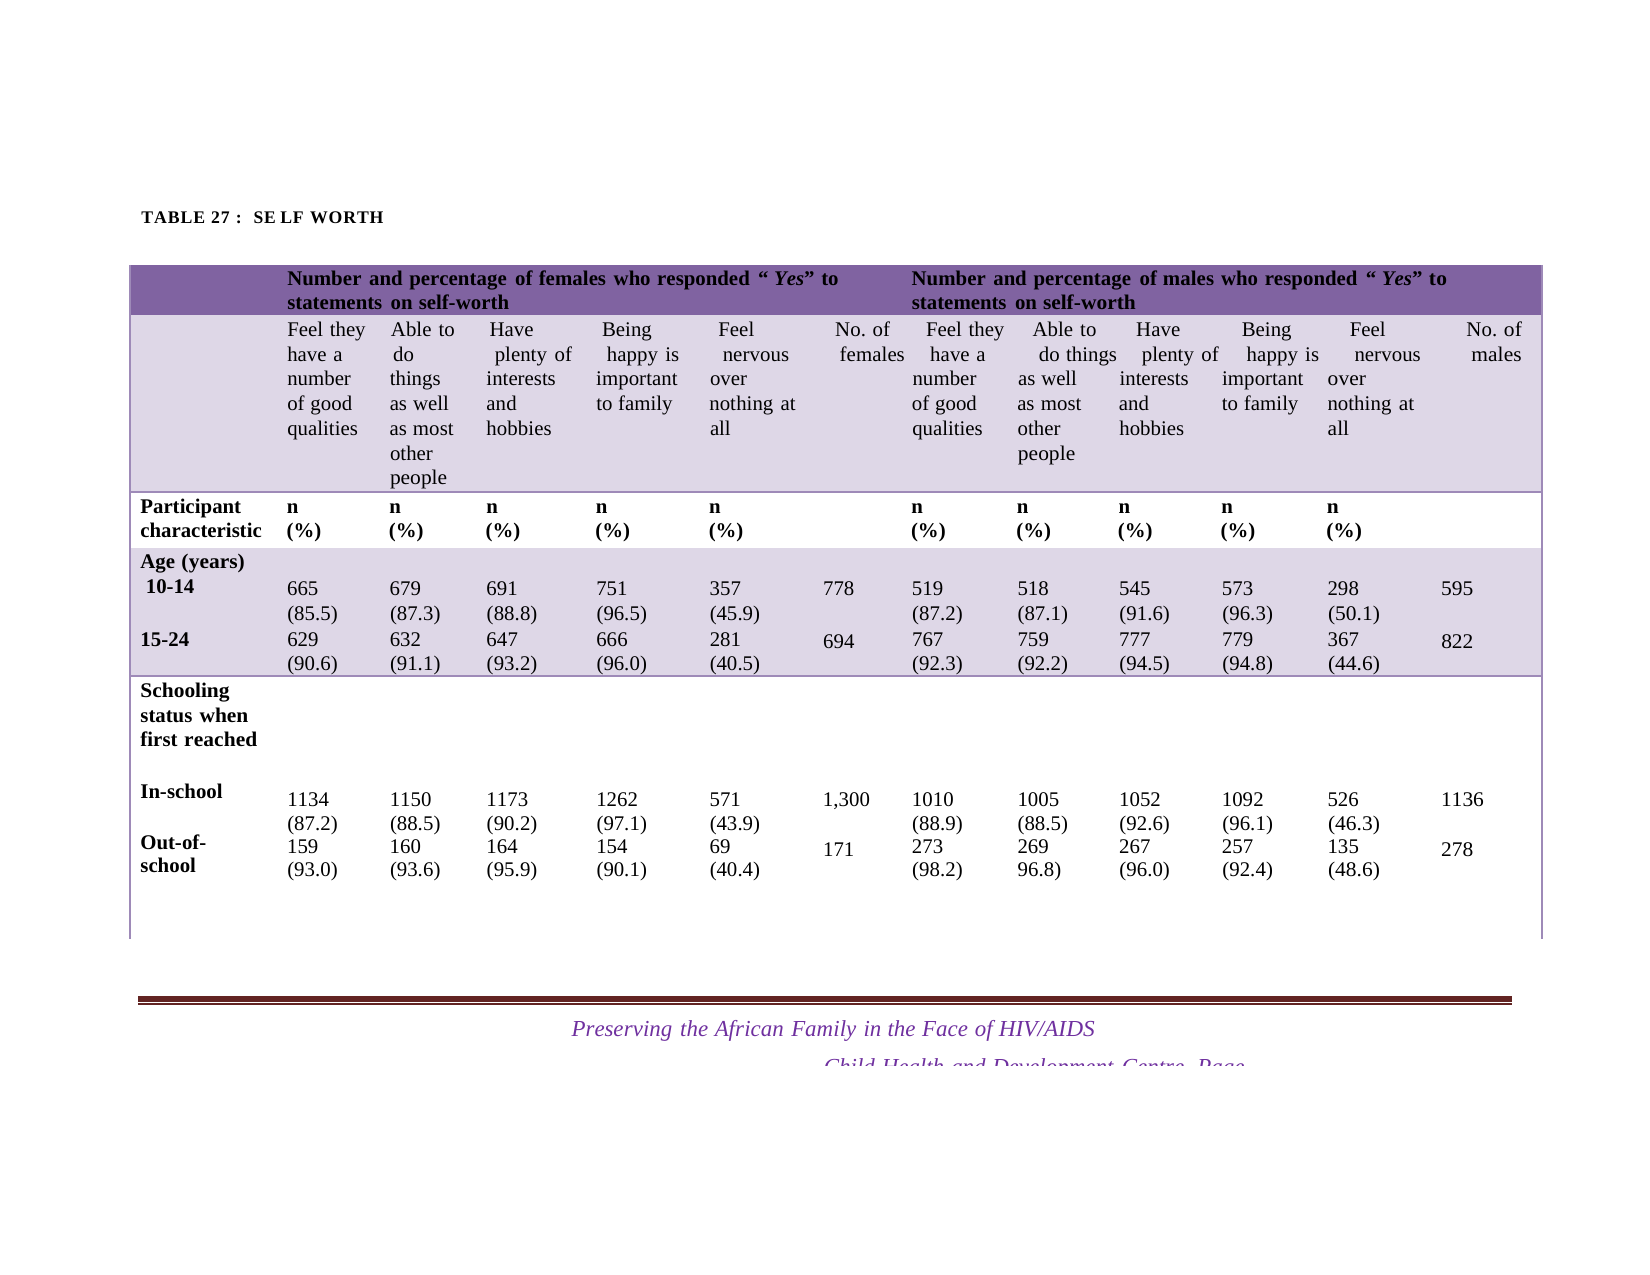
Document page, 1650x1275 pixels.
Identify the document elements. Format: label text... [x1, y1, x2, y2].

table_header Number and percentage of females who responded “ Yes” to Number and percentage of males who responded “ Yes” to statements on self-worth statements on self-worth [131, 265, 1541, 315]
table_cell Feel they Able to Have Being Feel No. of Feel they Able to Have Being Feel No. of have a do plenty of happy is nervous females have a do things plenty of happy is nervous males number things interests important over number as well interests important over of good as well and to family nothing at of good as most and to family nothing at qualities as most hobbies all qualities other hobbies all other people people [131, 315, 1541, 491]
table_cell Participant n n n n n n n n n n characteristic (%) (%) (%) (%) (%) (%) (%) (%) (%) (%) [131, 493, 1541, 548]
table_cell Age (years) 10-14 665 679 691 751 357 778 519 518 545 573 298 595 (85.5) (87.3) (88.8) (96.5) (45.9) (87.2) (87.1) (91.6) (96.3) (50.1) 15-24 629 632 647 666 281 694 767 759 777 779 367 822 (90.6) (91.1) (93.2) (96.0) (40.5) (92.3) (92.2) (94.5) (94.8) (44.6) [131, 548, 1541, 675]
table_cell Schooling status when first reached In-school 1134 1150 1173 1262 571 1,300 1010 1005 1052 1092 526 1136 (87.2) (88.5) (90.2) (97.1) (43.9) (88.9) (88.5) (92.6) (96.1) (46.3) Out-of- 159 160 164 154 69 171 273 269 267 257 135 278 school (93.0) (93.6) (95.9) (90.1) (40.4) (98.2) 96.8) (96.0) (92.4) (48.6) [131, 677, 1541, 939]
text TABLE 27 : SE LF WORTH [141, 207, 1531, 227]
